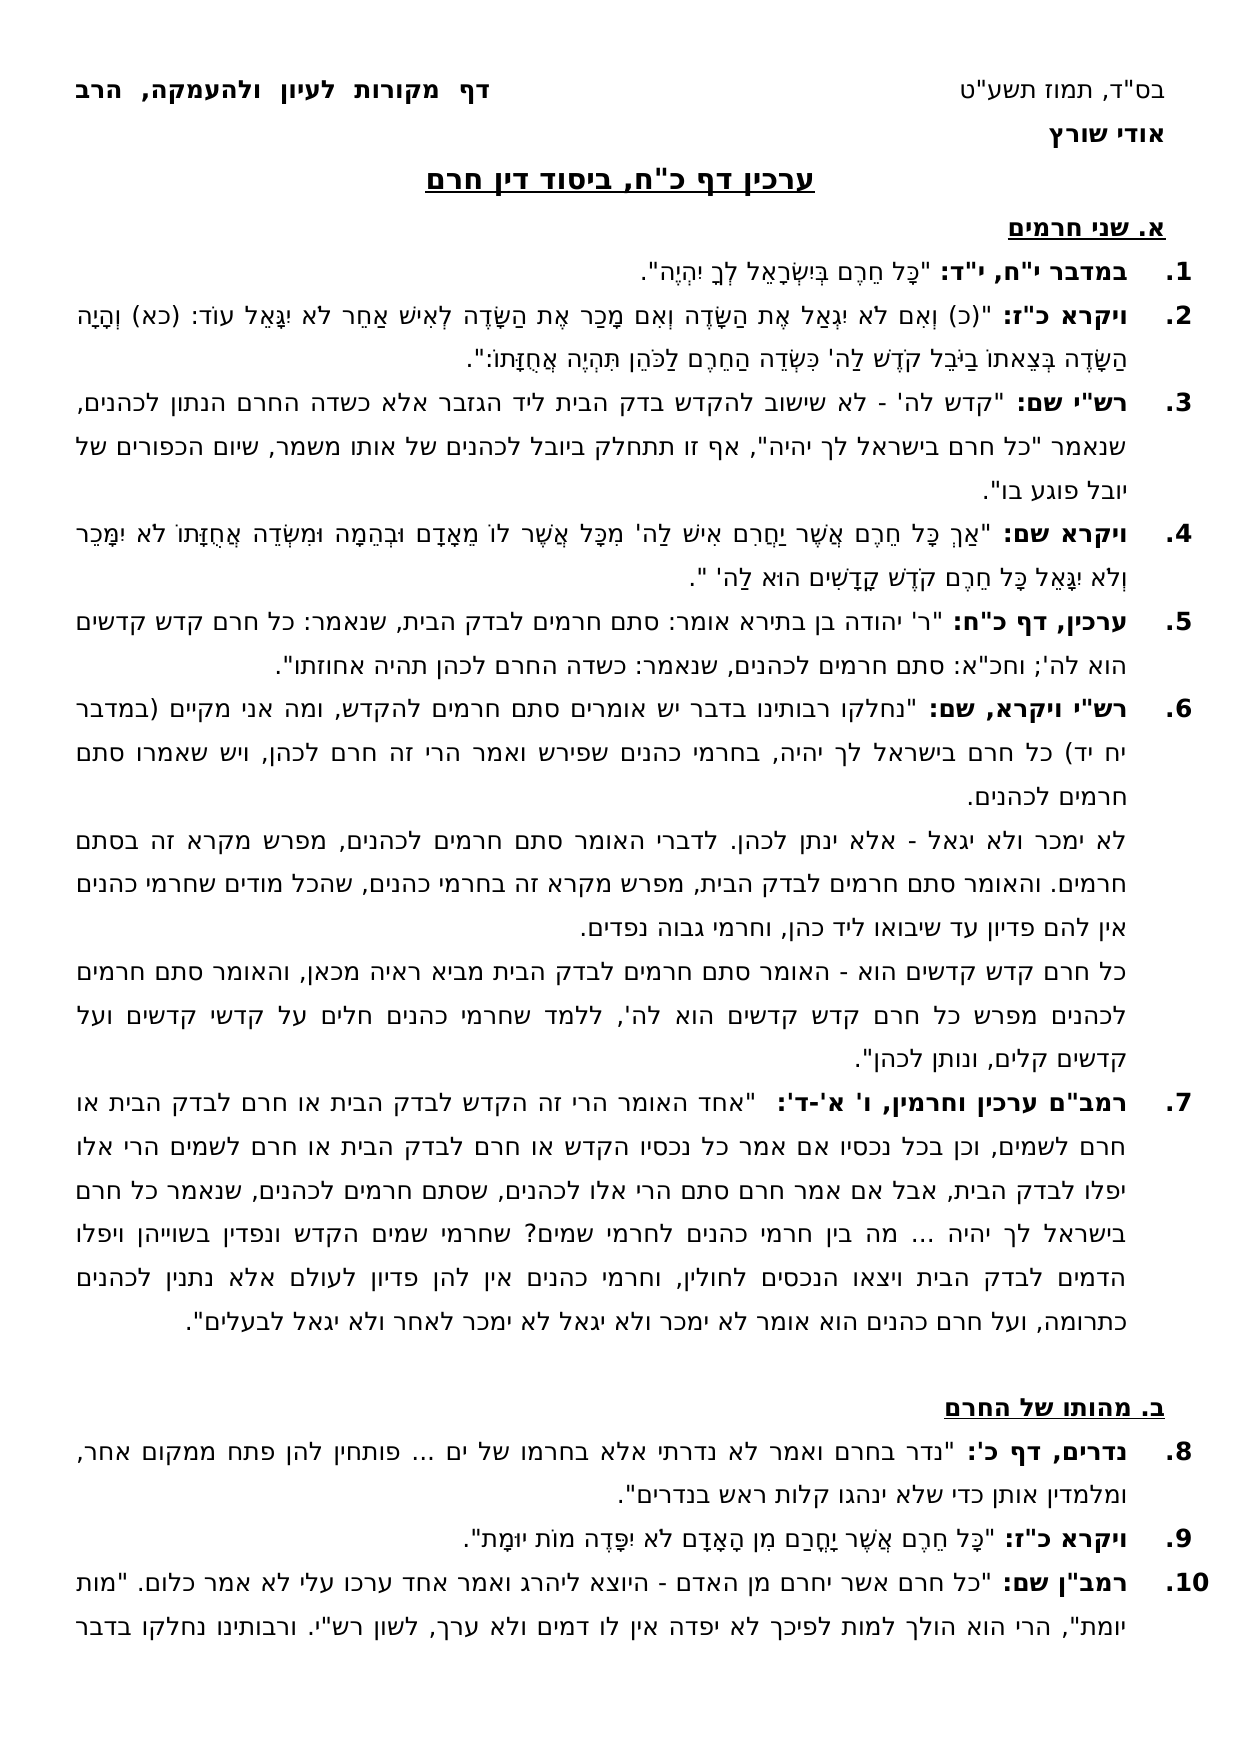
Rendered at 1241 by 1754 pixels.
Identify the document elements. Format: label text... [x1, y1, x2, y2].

text בס"ד, תמוז תשע"ט דף מקורות לעיון ולהעמקה, הרב אודי שורץ [75, 75, 1165, 148]
list ויקרא כ"ז: "כָּל חֵרֶם אֲשֶׁר יָחֳרַם מִן הָאָדָם לֹא יִפָּדֶה מוֹת יוּמָת". [75, 1524, 1165, 1553]
list ויקרא שם: "אַךְ כָּל חֵרֶם אֲשֶׁר יַחֲרִם אִישׁ לַה' מִכָּל אֲשֶׁר לוֹ מֵאָדָם וּבְהֵמָה וּמִשְּׂדֵה אֲחֻזָּתוֹ לֹא יִמָּכֵר וְלֹא יִגָּאֵל כָּל חֵרֶם קֹדֶשׁ קָדָשִׁים הוּא לַה' ". [75, 520, 1165, 593]
text ערכין דף כ"ח, ביסוד דין חרם [75, 162, 1165, 196]
list כל חרם קדש קדשים הוא - האומר סתם חרמים לבדק הבית מביא ראיה מכאן, והאומר סתם חרמים לכהנים מפרש כל חרם קדש קדשים הוא לה', ללמד שחרמי כהנים חלים על קדשי קדשים ועל קדשים קלים, ונותן לכהן". [75, 957, 1128, 1074]
list ויקרא כ"ז: "(כ) וְאִם לֹא יִגְאַל אֶת הַשָּׂדֶה וְאִם מָכַר אֶת הַשָּׂדֶה לְאִישׁ אַחֵר לֹא יִגָּאֵל עוֹד: (כא) וְהָיָה הַשָּׂדֶה בְּצֵאתוֹ בַיֹּבֵל קֹדֶשׁ לַה' כִּשְׂדֵה הַחֵרֶם לַכֹּהֵן תִּהְיֶה אֲחֻזָּתוֹ:". [75, 301, 1165, 374]
list רש"י ויקרא, שם: "נחלקו רבותינו בדבר יש אומרים סתם חרמים להקדש, ומה אני מקיים (במדבר יח יד) כל חרם בישראל לך יהיה, בחרמי כהנים שפירש ואמר הרי זה חרם לכהן, ויש שאמרו סתם חרמים לכהנים. [75, 695, 1165, 811]
list רמב"ם ערכין וחרמין, ו' א'-ד': "אחד האומר הרי זה הקדש לבדק הבית או חרם לבדק הבית או חרם לשמים, וכן בכל נכסיו אם אמר כל נכסיו הקדש או חרם לבדק הבית או חרם לשמים הרי אלו יפלו לבדק הבית, אבל אם אמר חרם סתם הרי אלו לכהנים, שסתם חרמים לכהנים, שנאמר כל חרם בישראל לך יהיה ... מה בין חרמי כהנים לחרמי שמים? שחרמי שמים הקדש ונפדין בשוייהן ויפלו הדמים לבדק הבית ויצאו הנכסים לחולין, וחרמי כהנים אין להן פדיון לעולם אלא נתנין לכהנים כתרומה, ועל חרם כהנים הוא אומר לא ימכר ולא יגאל לא ימכר לאחר ולא יגאל לבעלים". [75, 1088, 1165, 1336]
list רש"י שם: "קדש לה' - לא שישוב להקדש בדק הבית ליד הגזבר אלא כשדה החרם הנתון לכהנים, שנאמר "כל חרם בישראל לך יהיה", אף זו תתחלק ביובל לכהנים של אותו משמר, שיום הכפורים של יובל פוגע בו". [75, 388, 1165, 505]
text א. שני חרמים [75, 213, 1165, 243]
list לא ימכר ולא יגאל - אלא ינתן לכהן. לדברי האומר סתם חרמים לכהנים, מפרש מקרא זה בסתם חרמים. והאומר סתם חרמים לבדק הבית, מפרש מקרא זה בחרמי כהנים, שהכל מודים שחרמי כהנים אין להם פדיון עד שיבואו ליד כהן, וחרמי גבוה נפדים. [75, 826, 1128, 943]
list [75, 1568, 1165, 1641]
list ערכין, דף כ"ח: "ר' יהודה בן בתירא אומר: סתם חרמים לבדק הבית, שנאמר: כל חרם קדש קדשים הוא לה'; וחכ"א: סתם חרמים לכהנים, שנאמר: כשדה החרם לכהן תהיה אחוזתו". [75, 607, 1165, 680]
list במדבר י"ח, י"ד: "כָּל חֵרֶם בְּיִשְׂרָאֵל לְךָ יִהְיֶה". [75, 257, 1165, 286]
list נדרים, דף כ': "נדר בחרם ואמר לא נדרתי אלא בחרמו של ים ... פותחין להן פתח ממקום אחר, ומלמדין אותן כדי שלא ינהגו קלות ראש בנדרים". [75, 1437, 1165, 1509]
text ב. מהותו של החרם [75, 1393, 1165, 1422]
